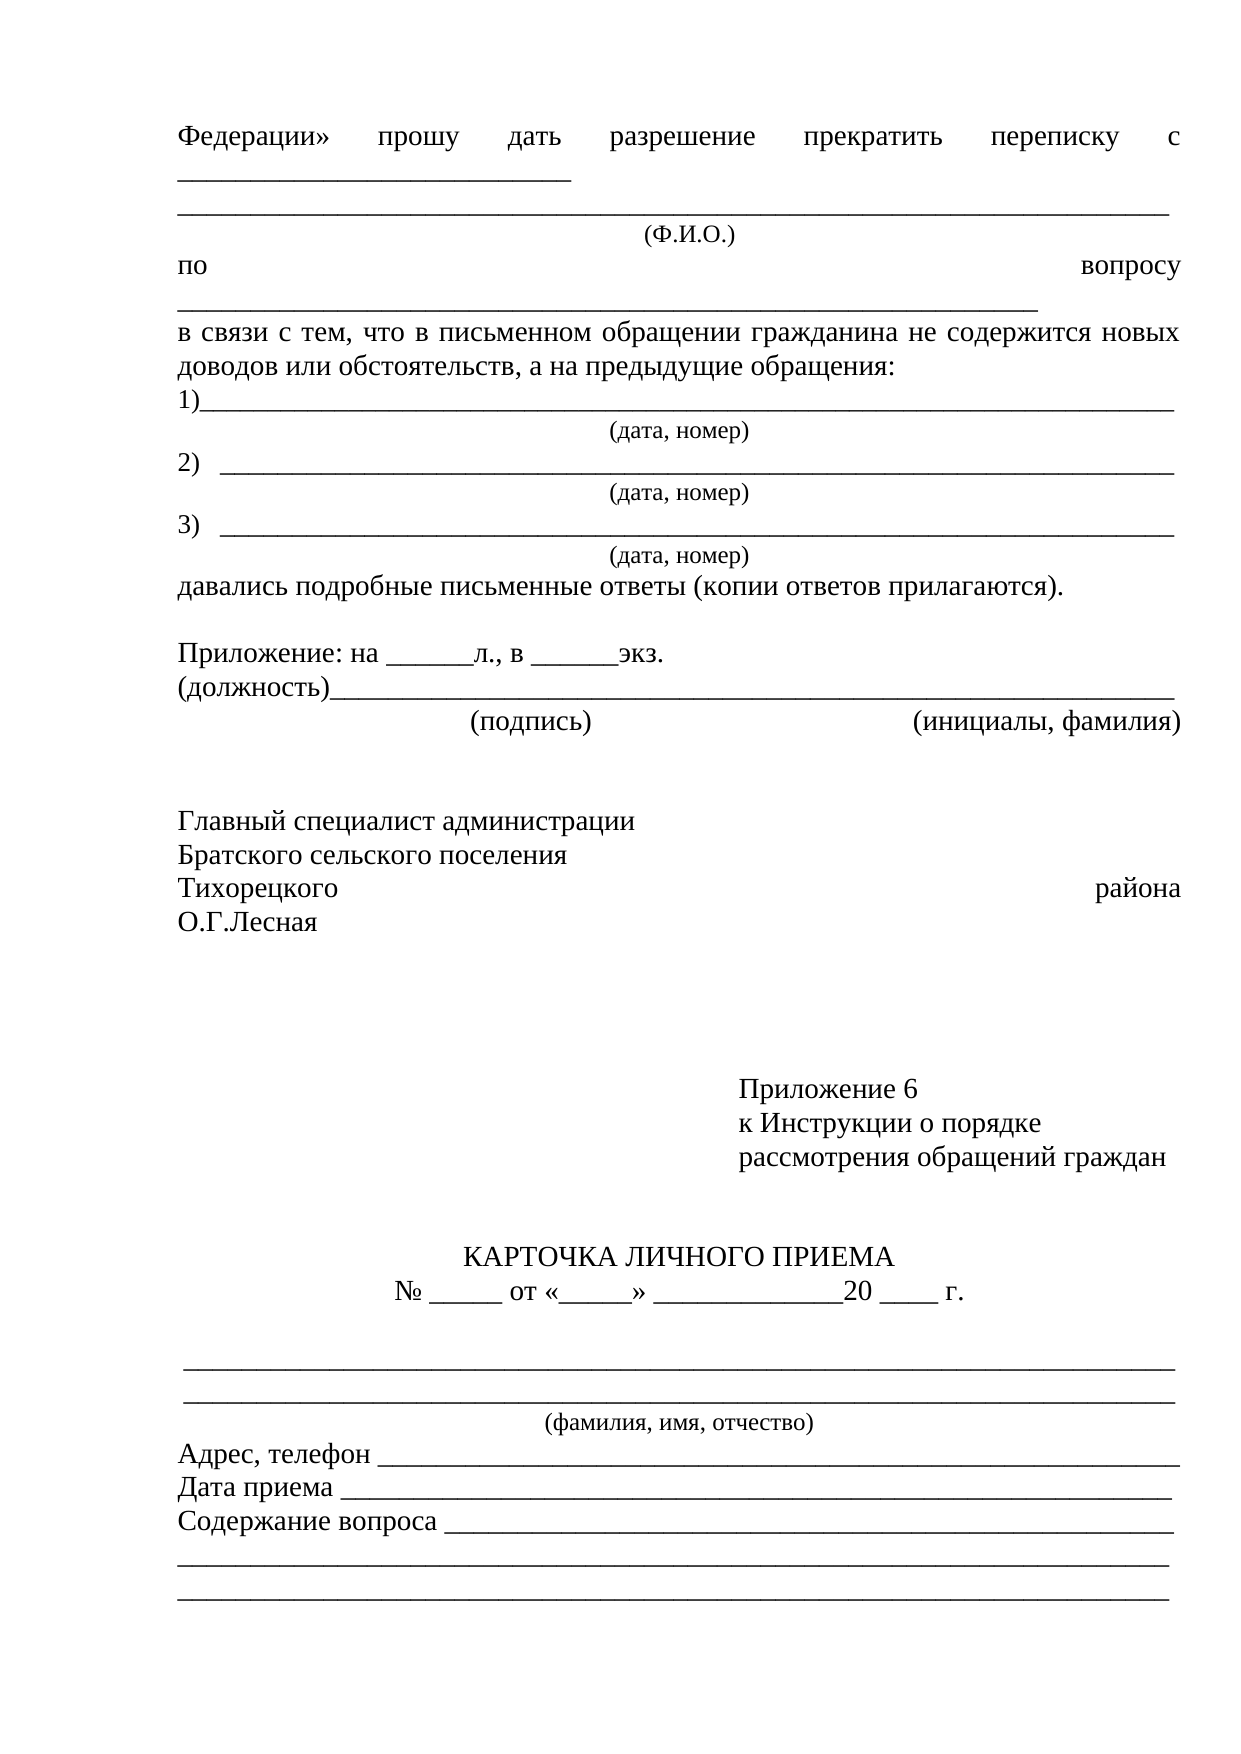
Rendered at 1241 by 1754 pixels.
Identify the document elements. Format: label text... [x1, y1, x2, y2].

text Адрес, телефон _______________________________________________________ [177, 1436, 1181, 1469]
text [177, 1536, 1181, 1603]
text (дата, номер) [177, 477, 1181, 506]
text ________________________________________________________________________________________________________________________________________ [177, 1340, 1181, 1407]
text (подпись) (инициалы, фамилия) [177, 703, 1181, 736]
text Приложение 6 [738, 1072, 1181, 1105]
text (дата, номер) [177, 540, 1181, 568]
text (фамилия, имя, отчество) [177, 1407, 1181, 1436]
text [177, 118, 1181, 185]
text давались подробные письменные ответы (копии ответов прилагаются). [177, 568, 1181, 602]
text по вопросу ___________________________________________________________ [177, 247, 1181, 314]
text Братского сельского поселения [177, 837, 1181, 870]
text Главный специалист администрации [177, 803, 1181, 837]
text (Ф.И.О.) [177, 219, 1181, 247]
text в связи с тем, что в письменном обращении гражданина не содержится новых доводов или обстоятельств, а на предыдущие обращения: [177, 314, 1181, 382]
text Дата приема _________________________________________________________ [177, 1469, 1181, 1503]
text Приложение: на ______л., в ______экз. [177, 636, 1181, 669]
text (дата, номер) [177, 415, 1181, 444]
text № _____ от «_____» _____________20 ____ г. [177, 1273, 1181, 1306]
text (должность) [177, 669, 1181, 703]
text к Инструкции о порядке рассмотрения обращений граждан [738, 1105, 1181, 1172]
text Тихорецкого района О.Г.Лесная [177, 870, 1181, 937]
text КАРТОЧКА ЛИЧНОГО ПРИЕМА [177, 1239, 1181, 1273]
text Содержание вопроса __________________________________________________ [177, 1503, 1181, 1536]
text ____________________________________________________________________ [177, 185, 1181, 219]
